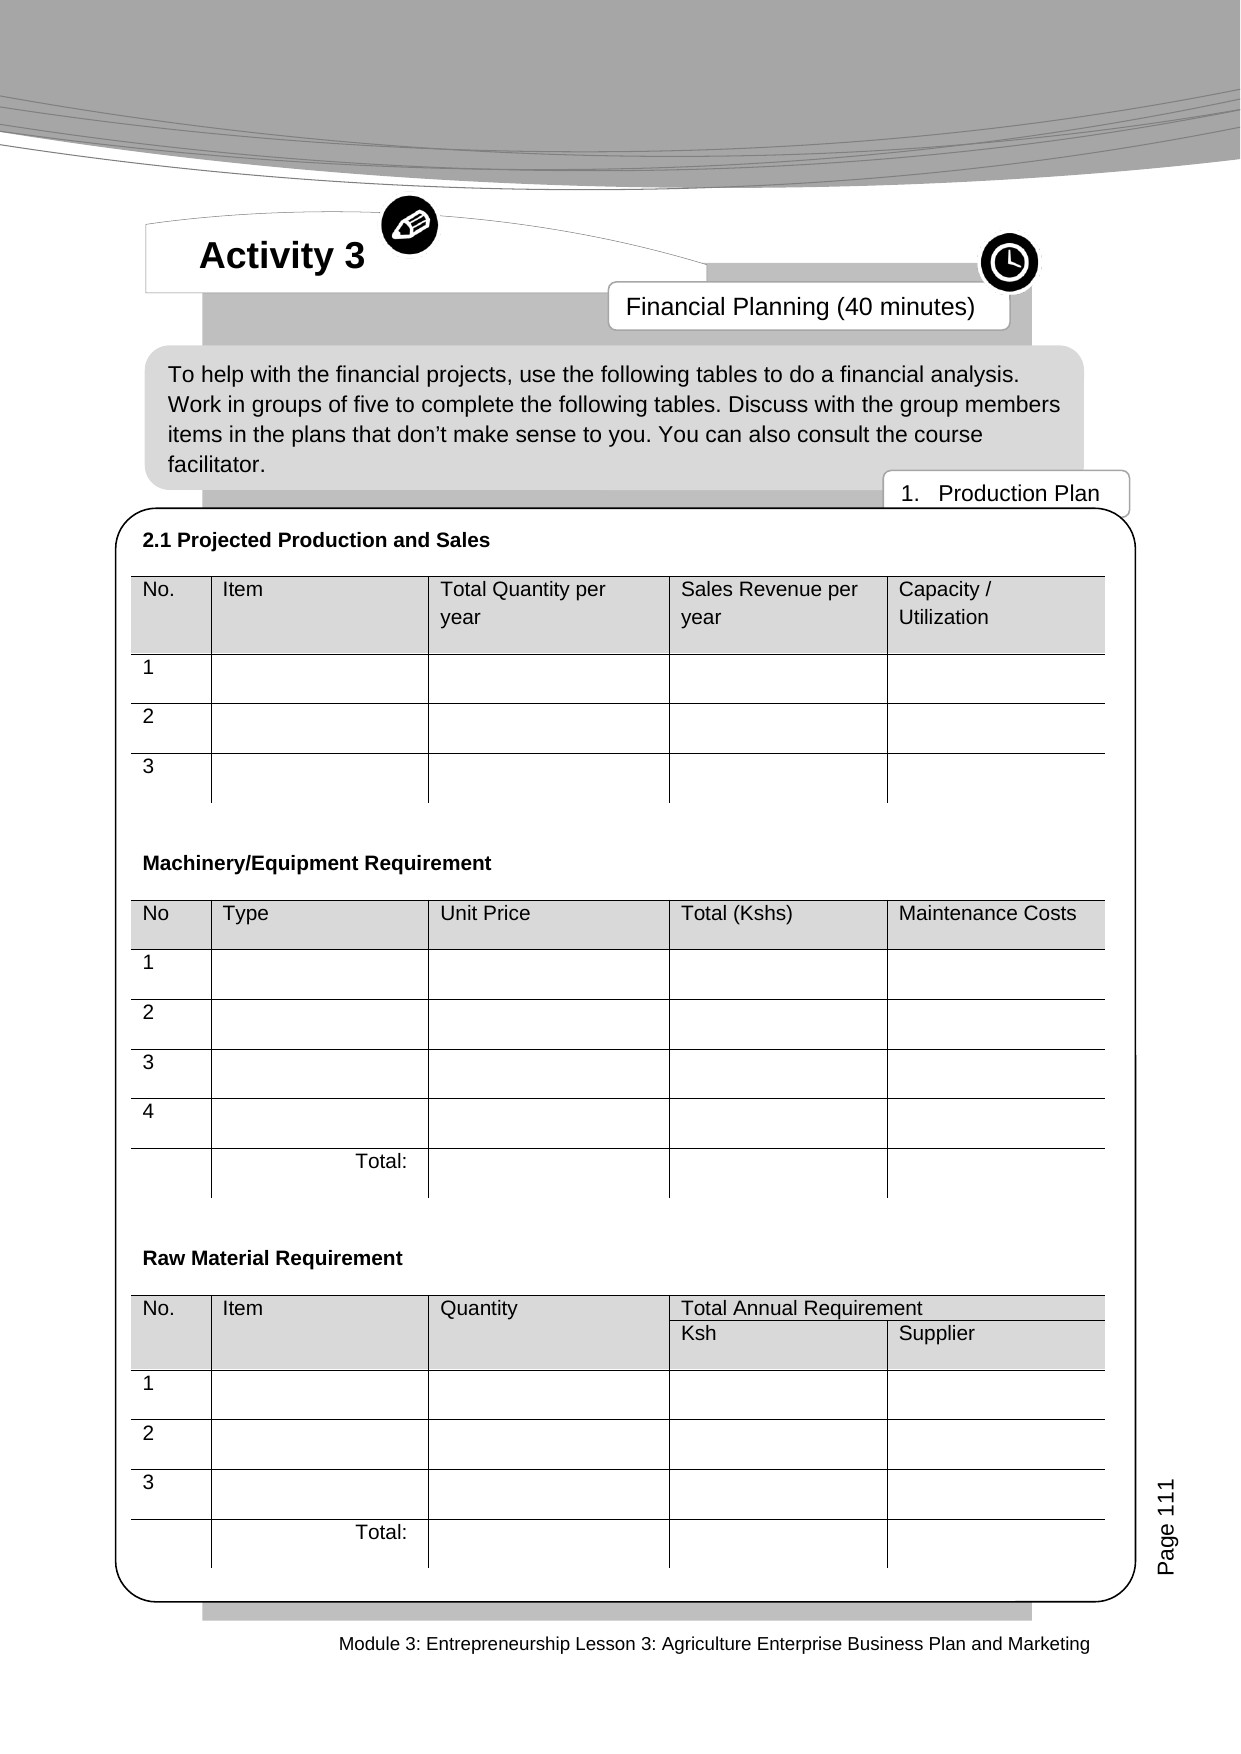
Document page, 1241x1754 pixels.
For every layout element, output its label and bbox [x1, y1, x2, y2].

picture [369, 187, 447, 261]
picture [967, 227, 1046, 299]
